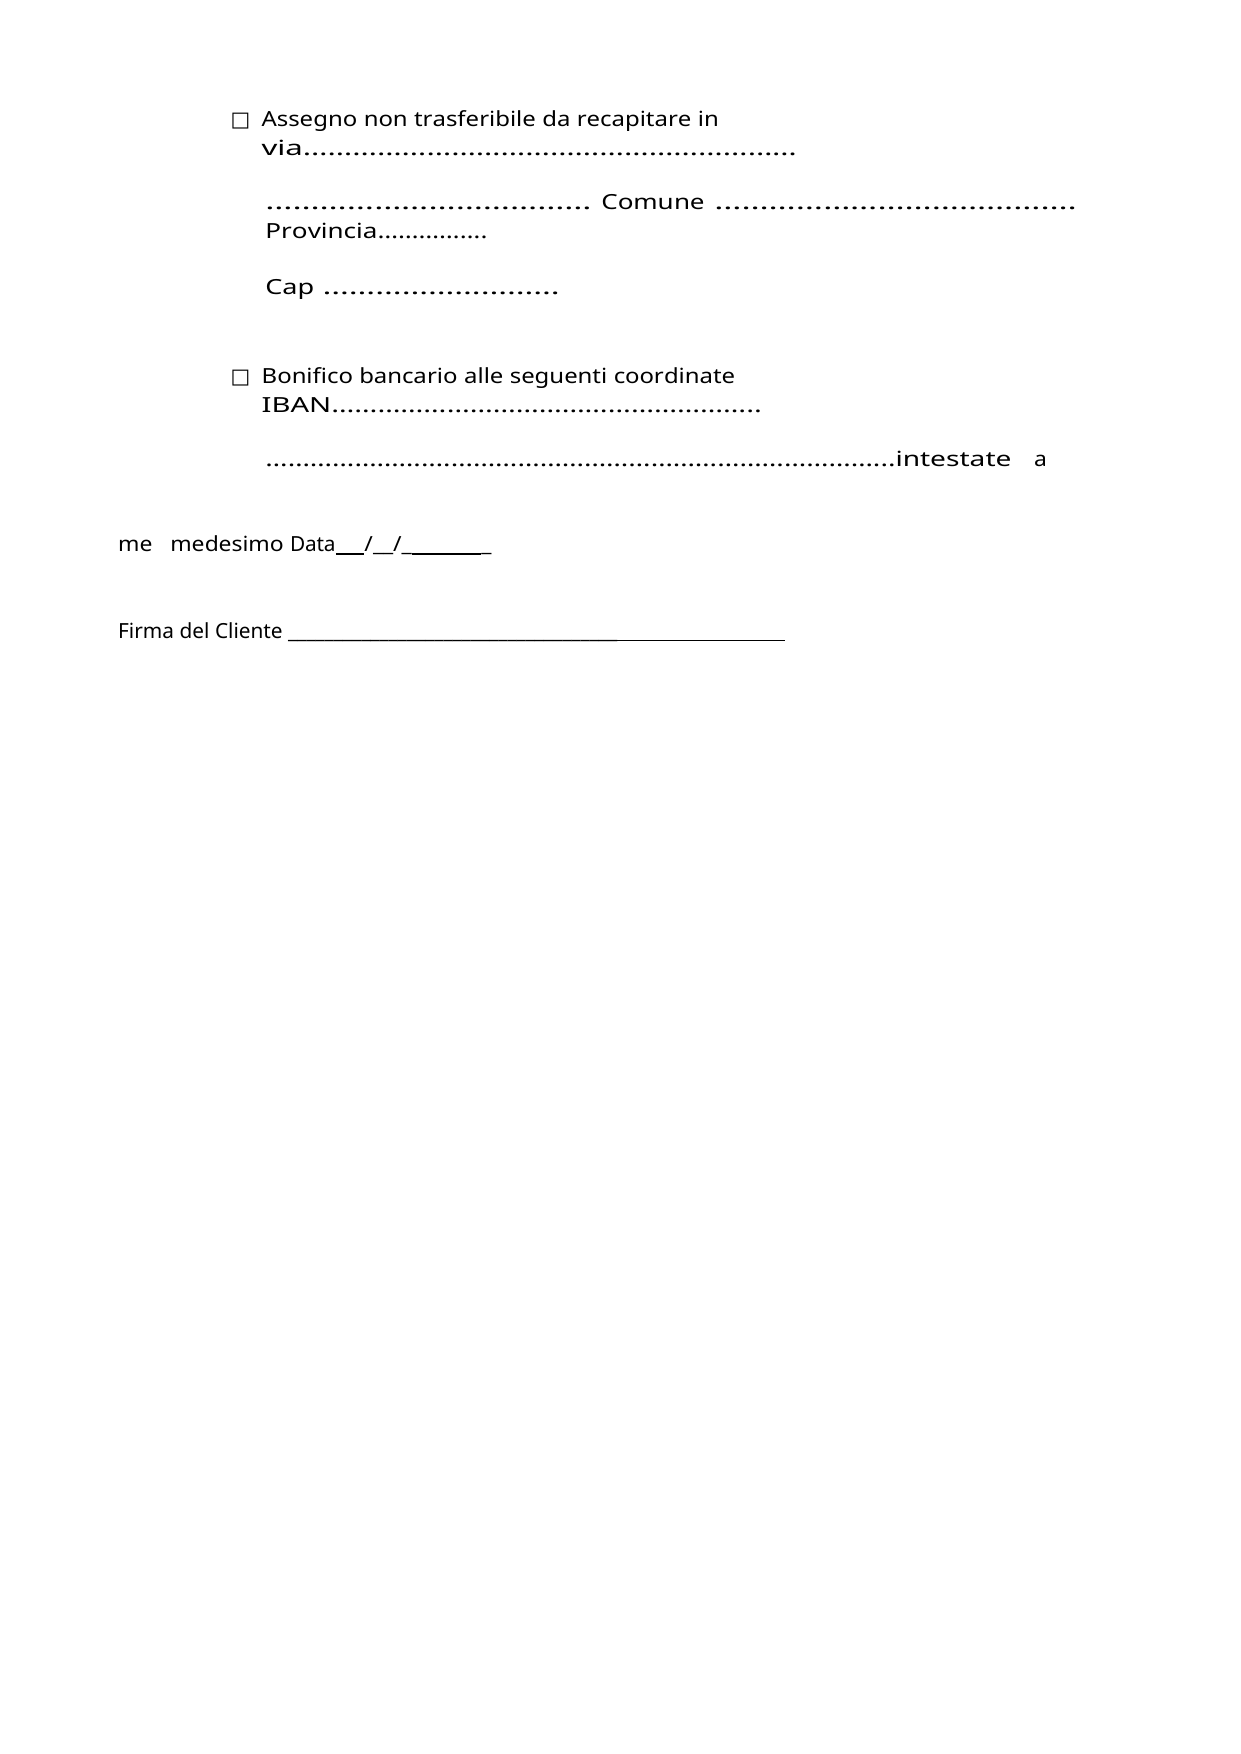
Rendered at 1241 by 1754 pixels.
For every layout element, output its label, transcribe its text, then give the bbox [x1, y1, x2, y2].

list Bonifico bancario alle seguenti coordinate IBAN……………………………………………….. [230, 362, 1132, 418]
text Firma del Cliente [118, 616, 1132, 644]
text ……………………………… Comune …………………………………. Provincia……………. [265, 187, 1132, 244]
text ………………….……………………………………………………...intestate a me medesimo Data /__/_ _ [118, 444, 1085, 558]
list Assegno non trasferibile da recapitare in via…………………………………………………… [230, 104, 1132, 161]
text Cap ……………………… [265, 272, 1132, 300]
